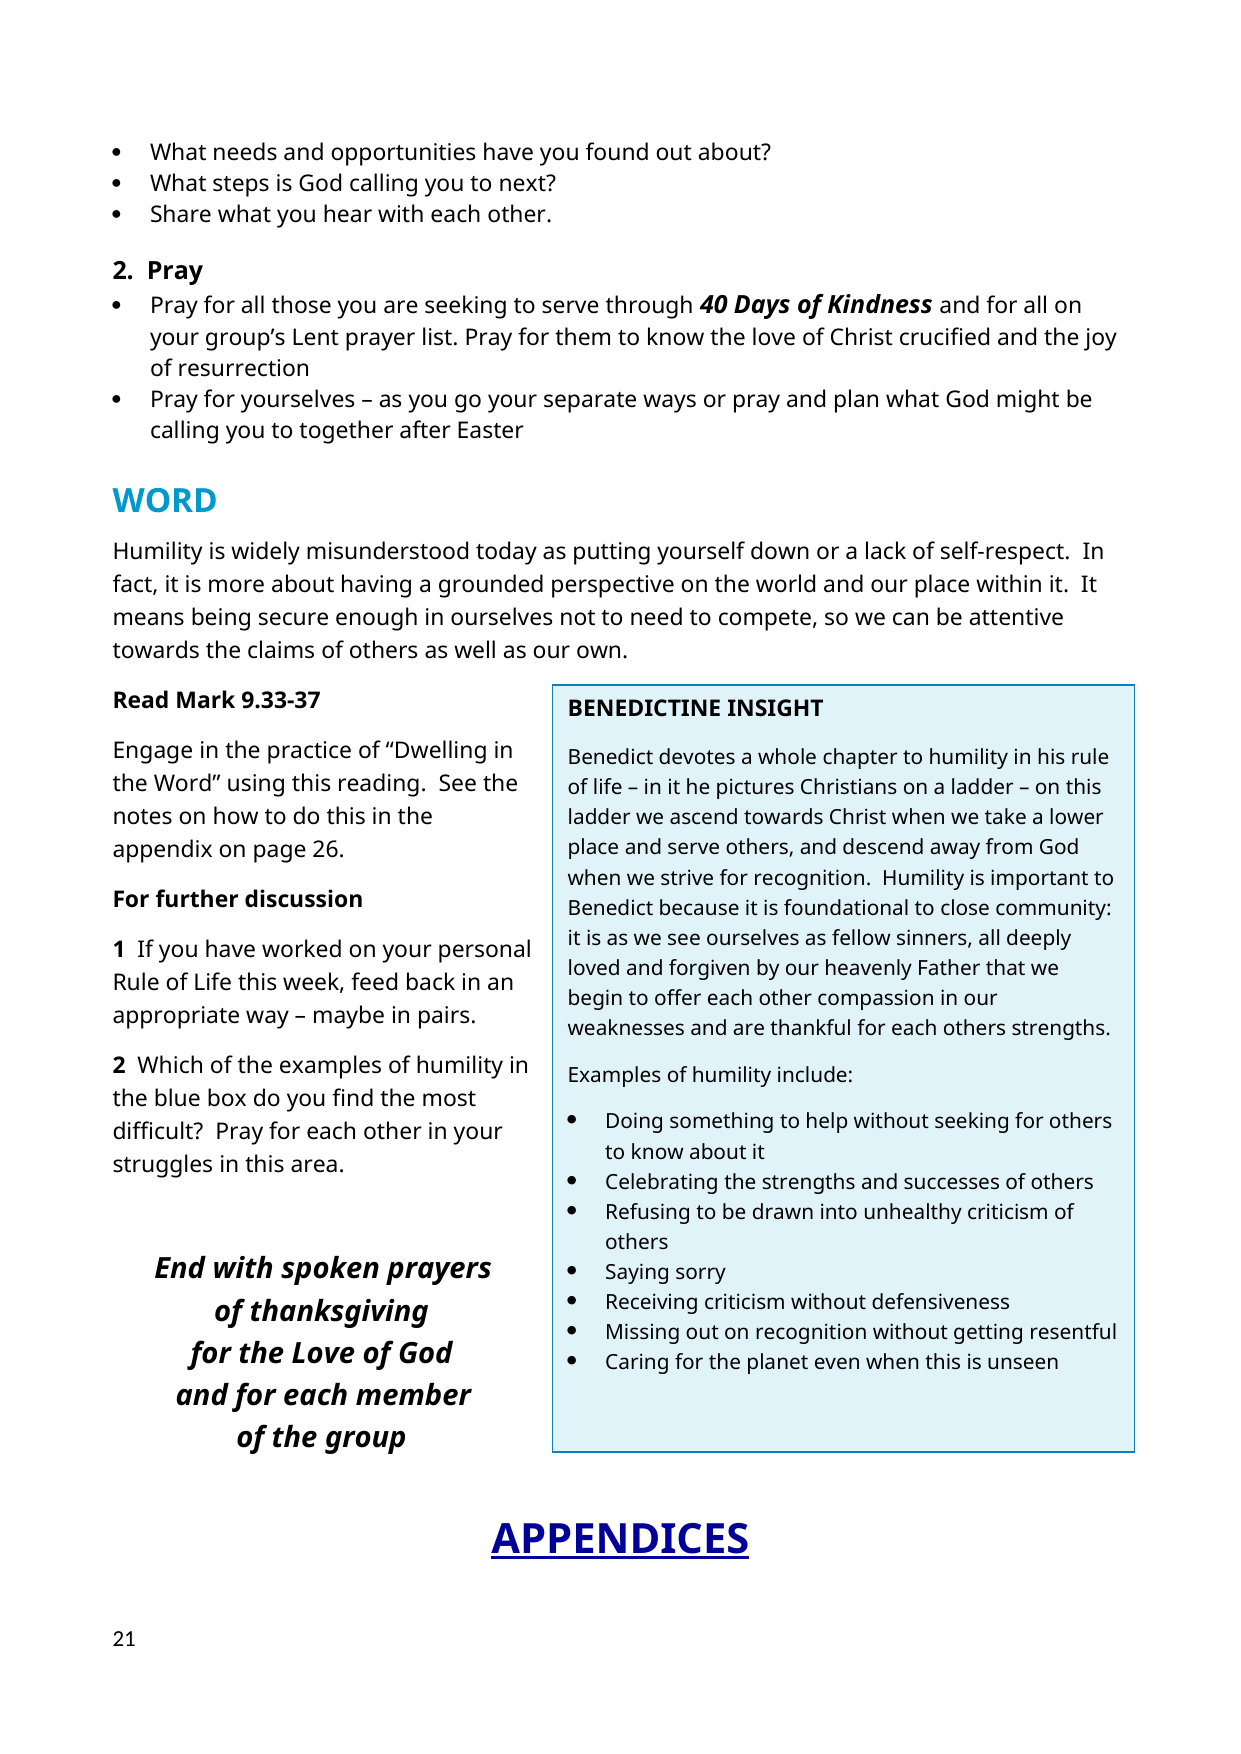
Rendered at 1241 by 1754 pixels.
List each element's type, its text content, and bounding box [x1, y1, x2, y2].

text of thanksgiving [112, 1290, 552, 1329]
text Engage in the practice of “Dwelling in the Word” using this reading. See the notes on how to do this in the appendix on page 26. [112, 733, 552, 864]
list Pray for all those you are seeking to serve through 40 Days of Kindness and for all on your group’s Lent prayer list. Pray for them to know the love of Christ crucified and the joy of resurrection [112, 286, 1128, 383]
text 2 Which of the examples of humility in the blue box do you find the most difficult? Pray for each other in your struggles in this area. [112, 1048, 552, 1179]
text and for each member [112, 1375, 552, 1414]
list Read Mark 9.33-37 [112, 684, 552, 715]
text of the group [112, 1417, 1128, 1456]
list WORD [112, 477, 1128, 522]
list What steps is God calling you to next? [112, 167, 1128, 198]
text Humility is widely misunderstood today as putting yourself down or a lack of self-respect. In fact, it is more about having a grounded perspective on the world and our place within it. It means being secure enough in ourselves not to need to compete, so we can be attentive towards the claims of others as well as our own. [112, 534, 1128, 665]
list Pray for yourselves – as you go your separate ways or pray and plan what God might be calling you to together after Easter [112, 383, 1128, 445]
text 1 If you have worked on your personal Rule of Life this week, feed back in an appropriate way – maybe in pairs. [112, 932, 552, 1030]
text For further discussion [112, 883, 552, 914]
text End with spoken prayers [112, 1247, 552, 1287]
text for the Love of God [112, 1332, 552, 1372]
text 2. Pray [112, 252, 1128, 286]
text APPENDICES [112, 1508, 1128, 1565]
list Share what you hear with each other. [112, 198, 1128, 229]
list What needs and opportunities have you found out about? [112, 136, 1128, 167]
